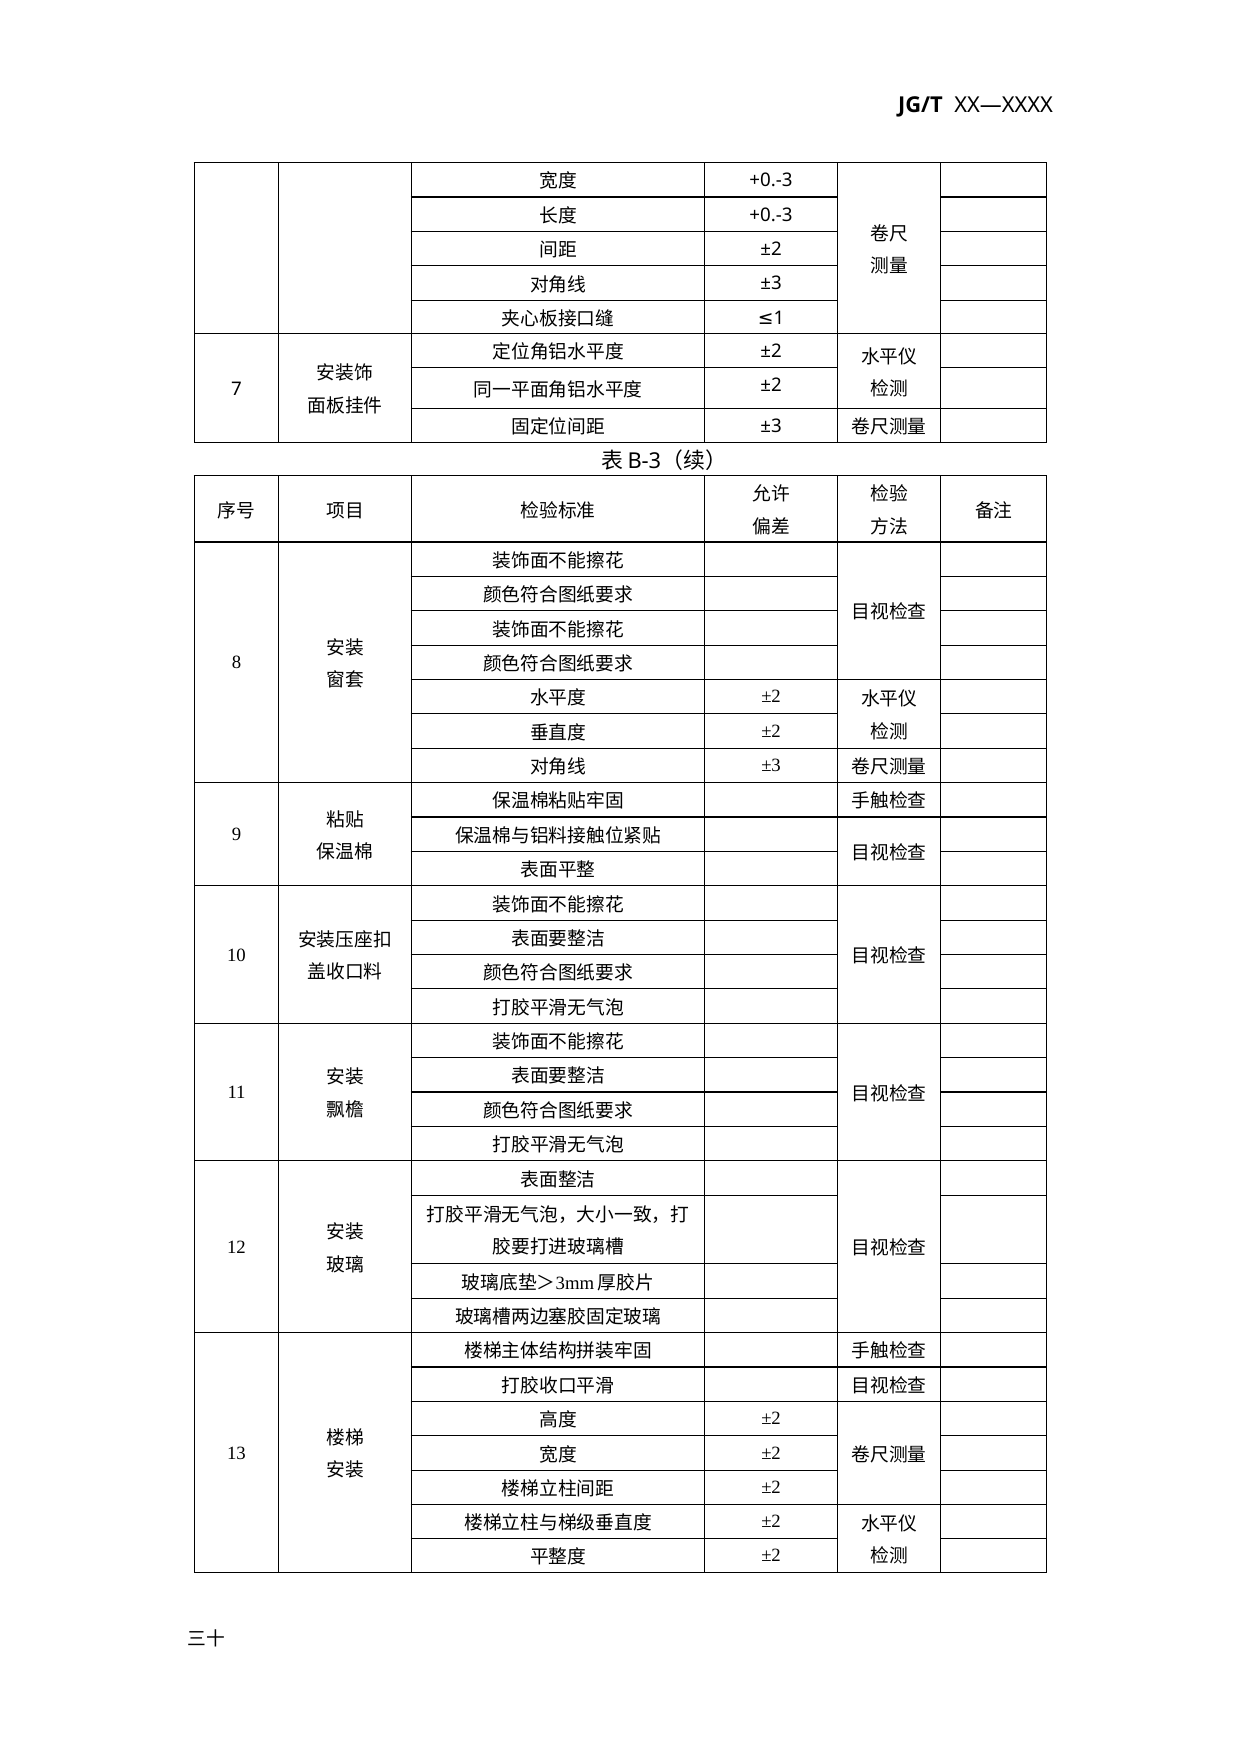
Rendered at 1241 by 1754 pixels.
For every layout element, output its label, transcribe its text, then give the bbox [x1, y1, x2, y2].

table_cell 对角线 [412, 749, 704, 782]
table_header 序号 [195, 476, 278, 541]
table_cell [941, 1539, 1046, 1572]
table_cell [941, 163, 1046, 196]
table_cell 目视检查 [838, 1024, 940, 1160]
table_cell [941, 1402, 1046, 1435]
table_header 允许 偏差 [705, 476, 837, 541]
table_cell 目视检查 [838, 1161, 940, 1332]
table_cell ±2 [705, 1436, 837, 1469]
table_cell 定位角铝水平度 [412, 334, 704, 367]
table_cell 水平度 [412, 680, 704, 713]
table_cell 安装 窗套 [279, 543, 411, 782]
table_cell 垂直度 [412, 714, 704, 748]
table_cell 装饰面不能擦花 [412, 1024, 704, 1057]
table_cell +0.-3 [705, 163, 837, 196]
table_cell ±2 [705, 1471, 837, 1504]
list 表B-3（续） [275, 443, 1053, 475]
table_cell 装饰面不能擦花 [412, 886, 704, 919]
table_cell [941, 921, 1046, 954]
table_cell [705, 955, 837, 988]
table_cell [941, 1264, 1046, 1298]
table_cell 长度 [412, 198, 704, 231]
table_cell [705, 1264, 837, 1298]
table_cell [705, 989, 837, 1023]
table_cell 水平仪 检测 [838, 1505, 940, 1572]
table_cell 卷尺测量 [838, 409, 940, 442]
table_cell [705, 646, 837, 679]
table_cell [705, 1299, 837, 1332]
table_cell 表面要整洁 [412, 1058, 704, 1091]
table_cell 对角线 [412, 266, 704, 299]
table_cell [941, 1058, 1046, 1091]
table_cell 目视检查 [838, 886, 940, 1023]
table_cell 打胶平滑无气泡 [412, 1127, 704, 1160]
table_cell [941, 680, 1046, 713]
table_cell 卷尺测量 [838, 749, 940, 782]
table_cell [941, 409, 1046, 442]
table_cell [941, 852, 1046, 885]
table_cell [941, 955, 1046, 988]
table_cell 宽度 [412, 163, 704, 196]
table_cell 11 [195, 1024, 278, 1160]
table_cell 玻璃底垫＞3mm厚胶片 [412, 1264, 704, 1298]
table_cell [705, 1161, 837, 1194]
table_cell [941, 232, 1046, 265]
table_header 项目 [279, 476, 411, 541]
table_header 检验 方法 [838, 476, 940, 541]
table_cell [941, 1196, 1046, 1263]
table_cell 颜色符合图纸要求 [412, 646, 704, 679]
table_cell ≤1 [705, 301, 837, 333]
table_cell ±3 [705, 266, 837, 299]
table_cell [705, 921, 837, 954]
table_cell [941, 1333, 1046, 1366]
table_cell [705, 1196, 837, 1263]
table_cell [705, 1368, 837, 1401]
table_cell [705, 1127, 837, 1160]
table_cell 目视检查 [838, 1368, 940, 1401]
table_cell 玻璃槽两边塞胶固定玻璃 [412, 1299, 704, 1332]
table_cell [705, 577, 837, 610]
table_cell [941, 1505, 1046, 1537]
table_cell 打胶平滑无气泡 [412, 989, 704, 1023]
table_cell 表面平整 [412, 852, 704, 885]
table_cell 平整度 [412, 1539, 704, 1572]
table_cell 楼梯立柱与梯级垂直度 [412, 1505, 704, 1537]
table_cell [941, 198, 1046, 231]
table_cell [705, 1058, 837, 1091]
table_cell 颜色符合图纸要求 [412, 955, 704, 988]
table_cell [941, 301, 1046, 333]
table_cell 粘贴 保温棉 [279, 783, 411, 885]
table_cell [941, 646, 1046, 679]
table_cell 安装压座扣盖收口料 [279, 886, 411, 1023]
table_header 备注 [941, 476, 1046, 541]
table_cell [705, 783, 837, 816]
table_cell ±3 [705, 749, 837, 782]
table_cell 高度 [412, 1402, 704, 1435]
table_cell ±2 [705, 714, 837, 748]
table_cell [941, 266, 1046, 299]
table_cell [941, 886, 1046, 919]
table_cell 安装 飘檐 [279, 1024, 411, 1160]
table_cell [941, 714, 1046, 748]
table_cell 颜色符合图纸要求 [412, 577, 704, 610]
table_cell 9 [195, 783, 278, 885]
table_cell [941, 783, 1046, 816]
table_cell ±2 [705, 1539, 837, 1572]
table_cell [941, 1368, 1046, 1401]
table_cell [705, 611, 837, 644]
table_cell 楼梯 安装 [279, 1333, 411, 1572]
table_cell 装饰面不能擦花 [412, 611, 704, 644]
table_cell [941, 1093, 1046, 1126]
table_cell 同一平面角铝水平度 [412, 368, 704, 408]
table_cell 楼梯立柱间距 [412, 1471, 704, 1504]
table_cell [941, 749, 1046, 782]
table_cell 安装饰 面板挂件 [279, 334, 411, 442]
table_cell 保温棉与铝料接触位紧贴 [412, 818, 704, 851]
table_cell 固定位间距 [412, 409, 704, 442]
table_cell 间距 [412, 232, 704, 265]
table_cell [705, 1024, 837, 1057]
table_cell [705, 1333, 837, 1366]
table_cell 装饰面不能擦花 [412, 543, 704, 576]
table_cell [941, 1161, 1046, 1194]
table_cell +0.-3 [705, 198, 837, 231]
table_cell [941, 1024, 1046, 1057]
table_cell [941, 611, 1046, 644]
table_cell ±2 [705, 368, 837, 408]
table_cell [941, 818, 1046, 851]
table_cell 卷尺测量 [838, 1402, 940, 1504]
table_cell 楼梯主体结构拼装牢固 [412, 1333, 704, 1366]
table_cell [941, 334, 1046, 367]
table_cell ±2 [705, 1402, 837, 1435]
table_cell ±3 [705, 409, 837, 442]
table_cell 手触检查 [838, 783, 940, 816]
table_cell 手触检查 [838, 1333, 940, 1366]
table_cell 表面整洁 [412, 1161, 704, 1194]
table_cell ±2 [705, 232, 837, 265]
table_cell 10 [195, 886, 278, 1023]
table_cell [705, 1093, 837, 1126]
table_cell [941, 1299, 1046, 1332]
table_cell 水平仪 检测 [838, 680, 940, 748]
table_cell [705, 543, 837, 576]
table_cell 夹心板接口缝 [412, 301, 704, 333]
table_cell 目视检查 [838, 818, 940, 885]
table_cell 表面要整洁 [412, 921, 704, 954]
table_cell 水平仪 检测 [838, 334, 940, 408]
table_cell ±2 [705, 1505, 837, 1537]
table_cell 8 [195, 543, 278, 782]
table_cell 安装 玻璃 [279, 1161, 411, 1332]
table_cell [705, 818, 837, 851]
table_cell [941, 1436, 1046, 1469]
table_cell 目视检查 [838, 543, 940, 679]
table_cell ±2 [705, 680, 837, 713]
table_cell [941, 368, 1046, 408]
table_cell [941, 1471, 1046, 1504]
table_cell [705, 852, 837, 885]
table_cell [941, 577, 1046, 610]
table_cell 7 [195, 334, 278, 442]
table_cell 颜色符合图纸要求 [412, 1093, 704, 1126]
table_cell 打胶收口平滑 [412, 1368, 704, 1401]
table_cell [941, 1127, 1046, 1160]
table_cell [705, 886, 837, 919]
table_cell 宽度 [412, 1436, 704, 1469]
table_cell 13 [195, 1333, 278, 1572]
table_cell [941, 989, 1046, 1023]
table_cell 12 [195, 1161, 278, 1332]
table_header 检验标准 [412, 476, 704, 541]
table_cell ±2 [705, 334, 837, 367]
table_cell [941, 543, 1046, 576]
table_cell 打胶平滑无气泡，大小一致，打胶要打进玻璃槽 [412, 1196, 704, 1263]
table_cell 保温棉粘贴牢固 [412, 783, 704, 816]
table_cell 卷尺 测量 [838, 163, 940, 333]
